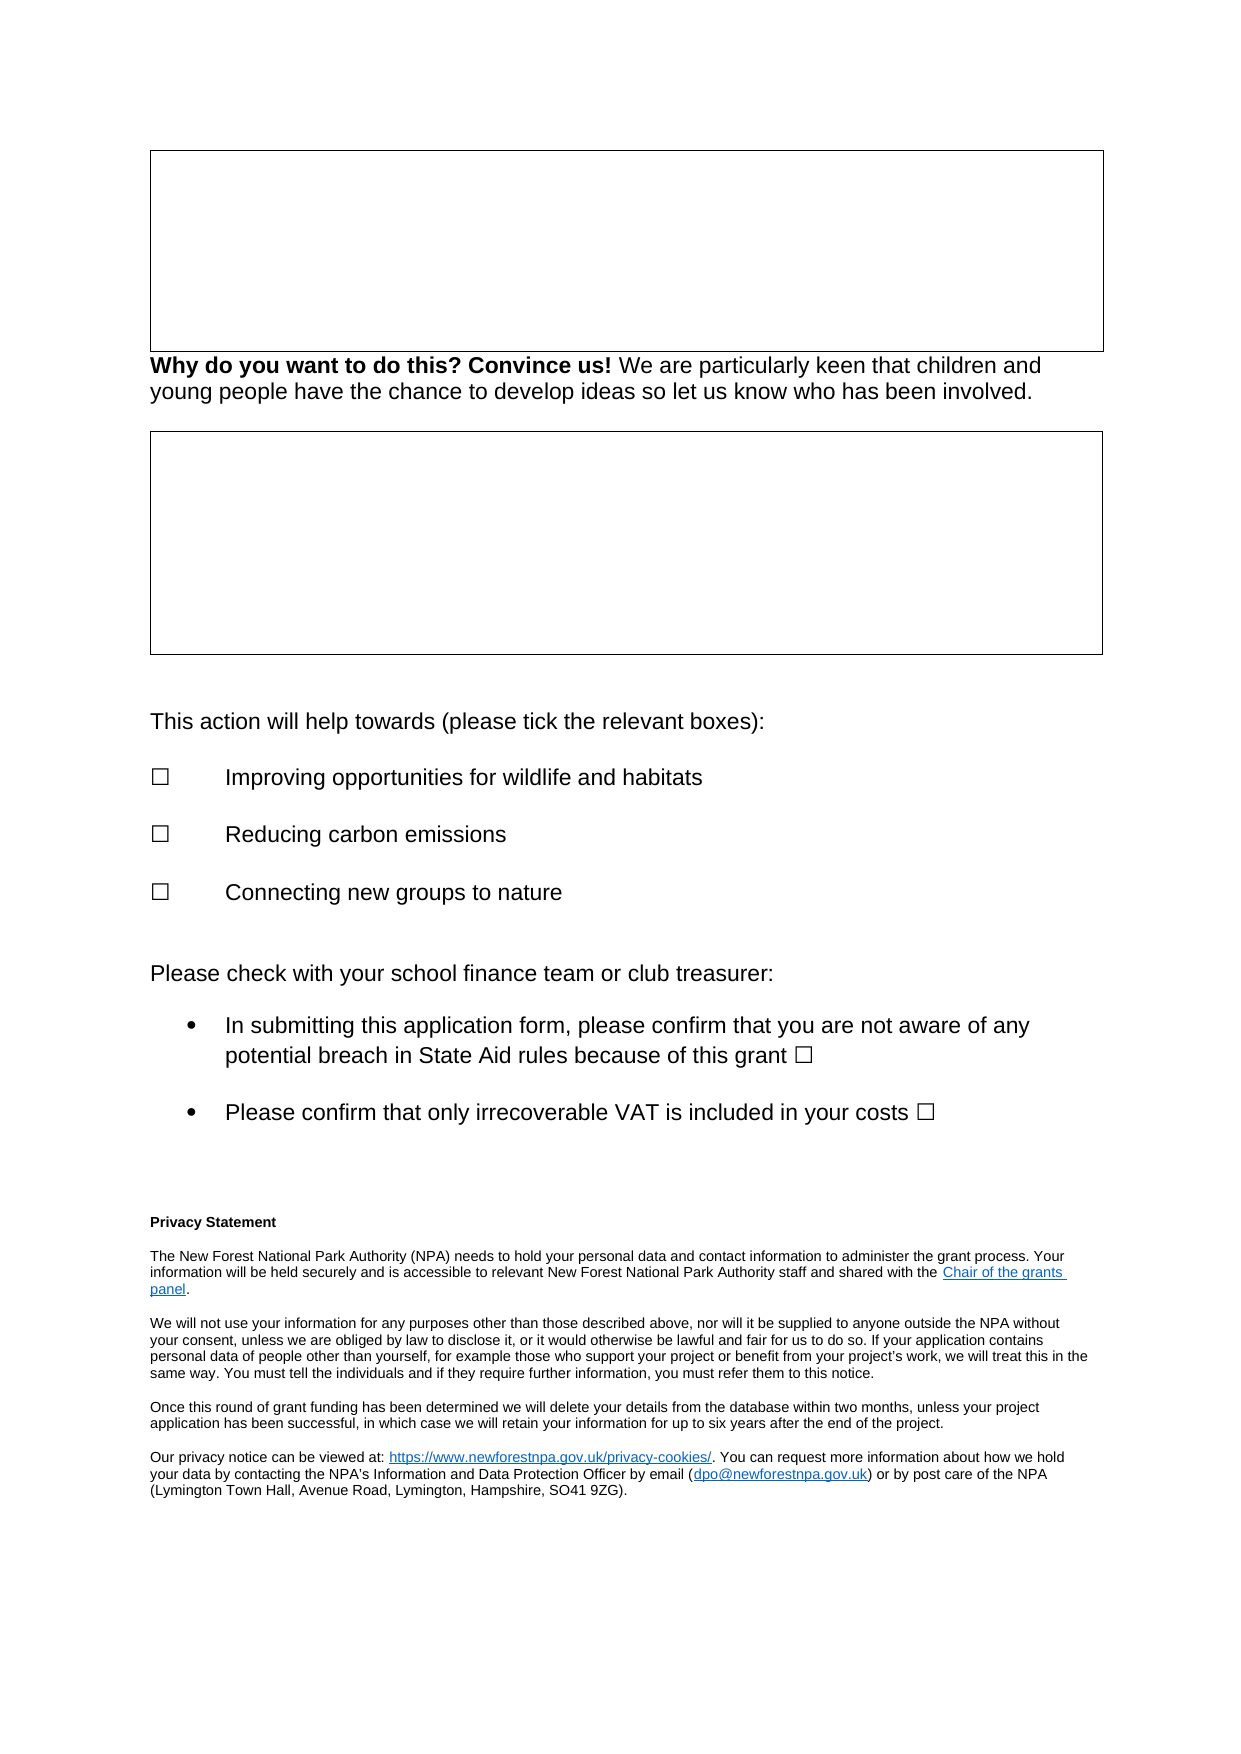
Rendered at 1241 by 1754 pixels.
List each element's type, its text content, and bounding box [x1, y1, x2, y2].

table_header [151, 151, 1103, 351]
text Our privacy notice can be viewed at: https://www.newforestnpa.gov.uk/privacy-cookies/. You can request more information about how we hold your data by contacting the NPA’s Information and Data Protection Officer by email (dpo@newforestnpa.gov.uk) or by post care of the NPA (Lymington Town Hall, Avenue Road, Lymington, Hampshire, SO41 9ZG). [150, 1448, 1090, 1499]
list Please confirm that only irrecoverable VAT is included in your costs [187, 1096, 1090, 1127]
text Please check with your school finance team or club treasurer: [150, 959, 1090, 986]
text Reducing carbon emissions [150, 818, 1090, 849]
text Why do you want to do this? Convince us! We are particularly keen that children and young people have the chance to develop ideas so let us know who has been involved. [150, 352, 1090, 404]
text The New Forest National Park Authority (NPA) needs to hold your personal data and contact information to administer the grant process. Your information will be held securely and is accessible to relevant New Forest National Park Authority staff and shared with the Chair of the grants panel. [150, 1247, 1090, 1298]
text This action will help towards (please tick the relevant boxes): [150, 708, 1090, 734]
table_header [151, 432, 1102, 654]
text Improving opportunities for wildlife and habitats [150, 760, 1090, 792]
text Privacy Statement [150, 1214, 1090, 1231]
text We will not use your information for any purposes other than those described above, nor will it be supplied to anyone outside the NPA without your consent, unless we are obliged by law to disclose it, or it would otherwise be lawful and fair for us to do so. If your application contains personal data of people other than yourself, for example those who support your project or benefit from your project’s work, we will treat this in the same way. You must tell the individuals and if they require further information, you must refer them to this notice. [150, 1314, 1090, 1381]
text Connecting new groups to nature [150, 876, 1090, 907]
list In submitting this application form, please confirm that you are not aware of any potential breach in State Aid rules because of this grant [187, 1012, 1090, 1070]
text Once this round of grant funding has been determined we will delete your details from the database within two months, unless your project application has been successful, in which case we will retain your information for up to six years after the end of the project. [150, 1398, 1090, 1432]
